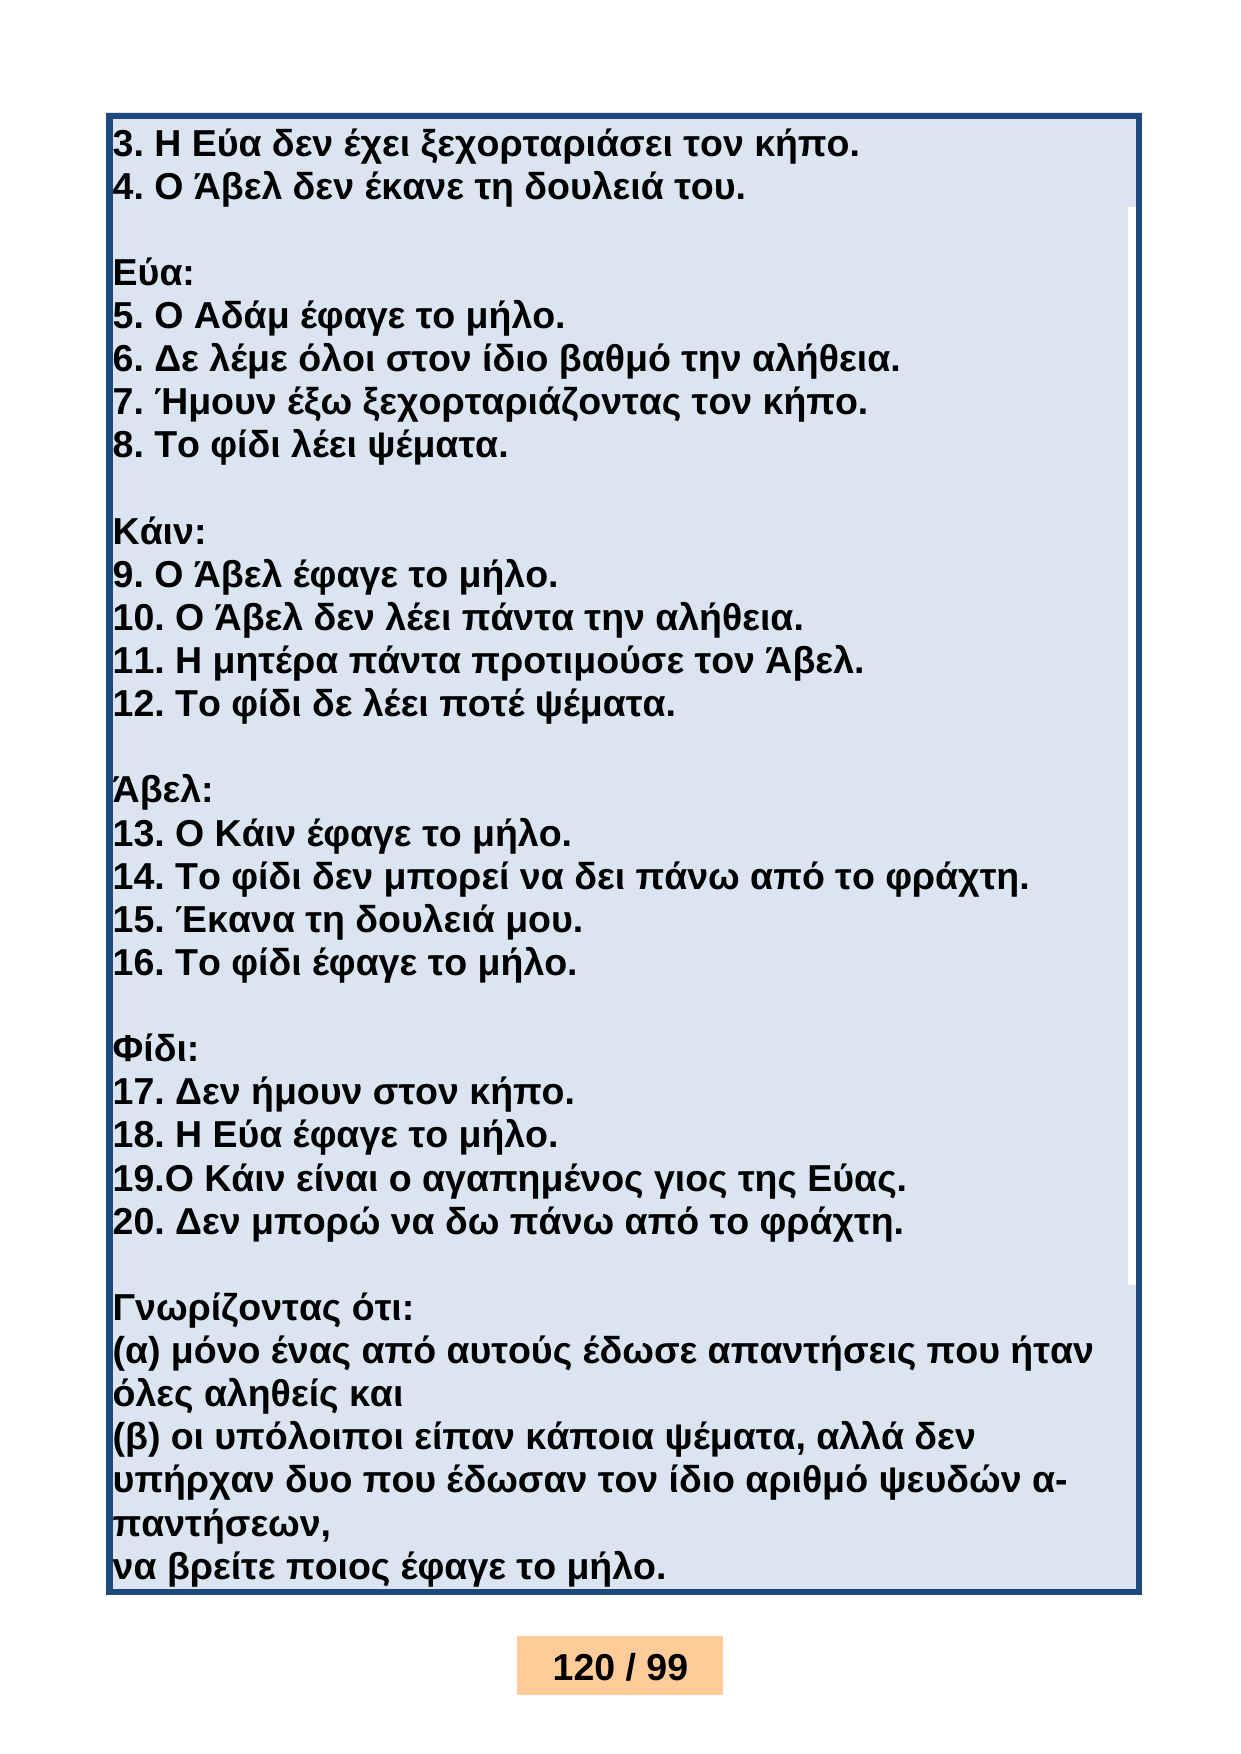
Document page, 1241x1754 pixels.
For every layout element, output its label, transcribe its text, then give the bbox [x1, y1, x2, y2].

text Άβελ: 13. Ο Κάιν έφαγε το μήλο. 14. Το φίδι δεν μπορεί να δει πάνω από το φράχτη. 15. Έκανα τη δουλειά μου. 16. Το φίδι έφαγε το μήλο. [113, 768, 1128, 983]
text 9. Ο Άβελ έφαγε το μήλο. 10. Ο Άβελ δεν λέει πάντα την αλήθεια. 11. Η μητέρα πάντα προτιμούσε τον Άβελ. 12. Το φίδι δε λέει ποτέ ψέματα. [113, 552, 1128, 724]
text Κάιν: [113, 509, 1128, 552]
text Εύα: 5. Ο Αδάμ έφαγε το μήλο. 6. Δε λέμε όλοι στον ίδιο βαθμό την αλήθεια. 7. Ήμουν έξω ξεχορταριάζοντας τον κήπο. 8. Το φίδι λέει ψέματα. [113, 250, 1128, 466]
text Γνωρίζοντας ότι: (α) μόνο ένας από αυτούς έδωσε απαντήσεις που ήταν όλες αληθείς και (β) οι υπόλοιποι είπαν κάποια ψέματα, αλλά δεν υπήρχαν δυο που έδωσαν τον ίδιο αριθμό ψευδών α-παντήσεων, να βρείτε ποιος έφαγε το μήλο. [113, 1277, 1136, 1589]
text Αδάμ: 1. Το φίδι έφαγε το μήλο. 2. Το φίδι ήταν στον κήπο. 3. Η Εύα δεν έχει ξεχορταριάσει τον κήπο. 4. Ο Άβελ δεν έκανε τη δουλειά του. [113, 119, 1136, 207]
text Φίδι: 17. Δεν ήμουν στον κήπο. 18. Η Εύα έφαγε το μήλο. 19.Ο Κάιν είναι ο αγαπημένος γιος της Εύας. 20. Δεν μπορώ να δω πάνω από το φράχτη. [113, 1026, 1128, 1242]
